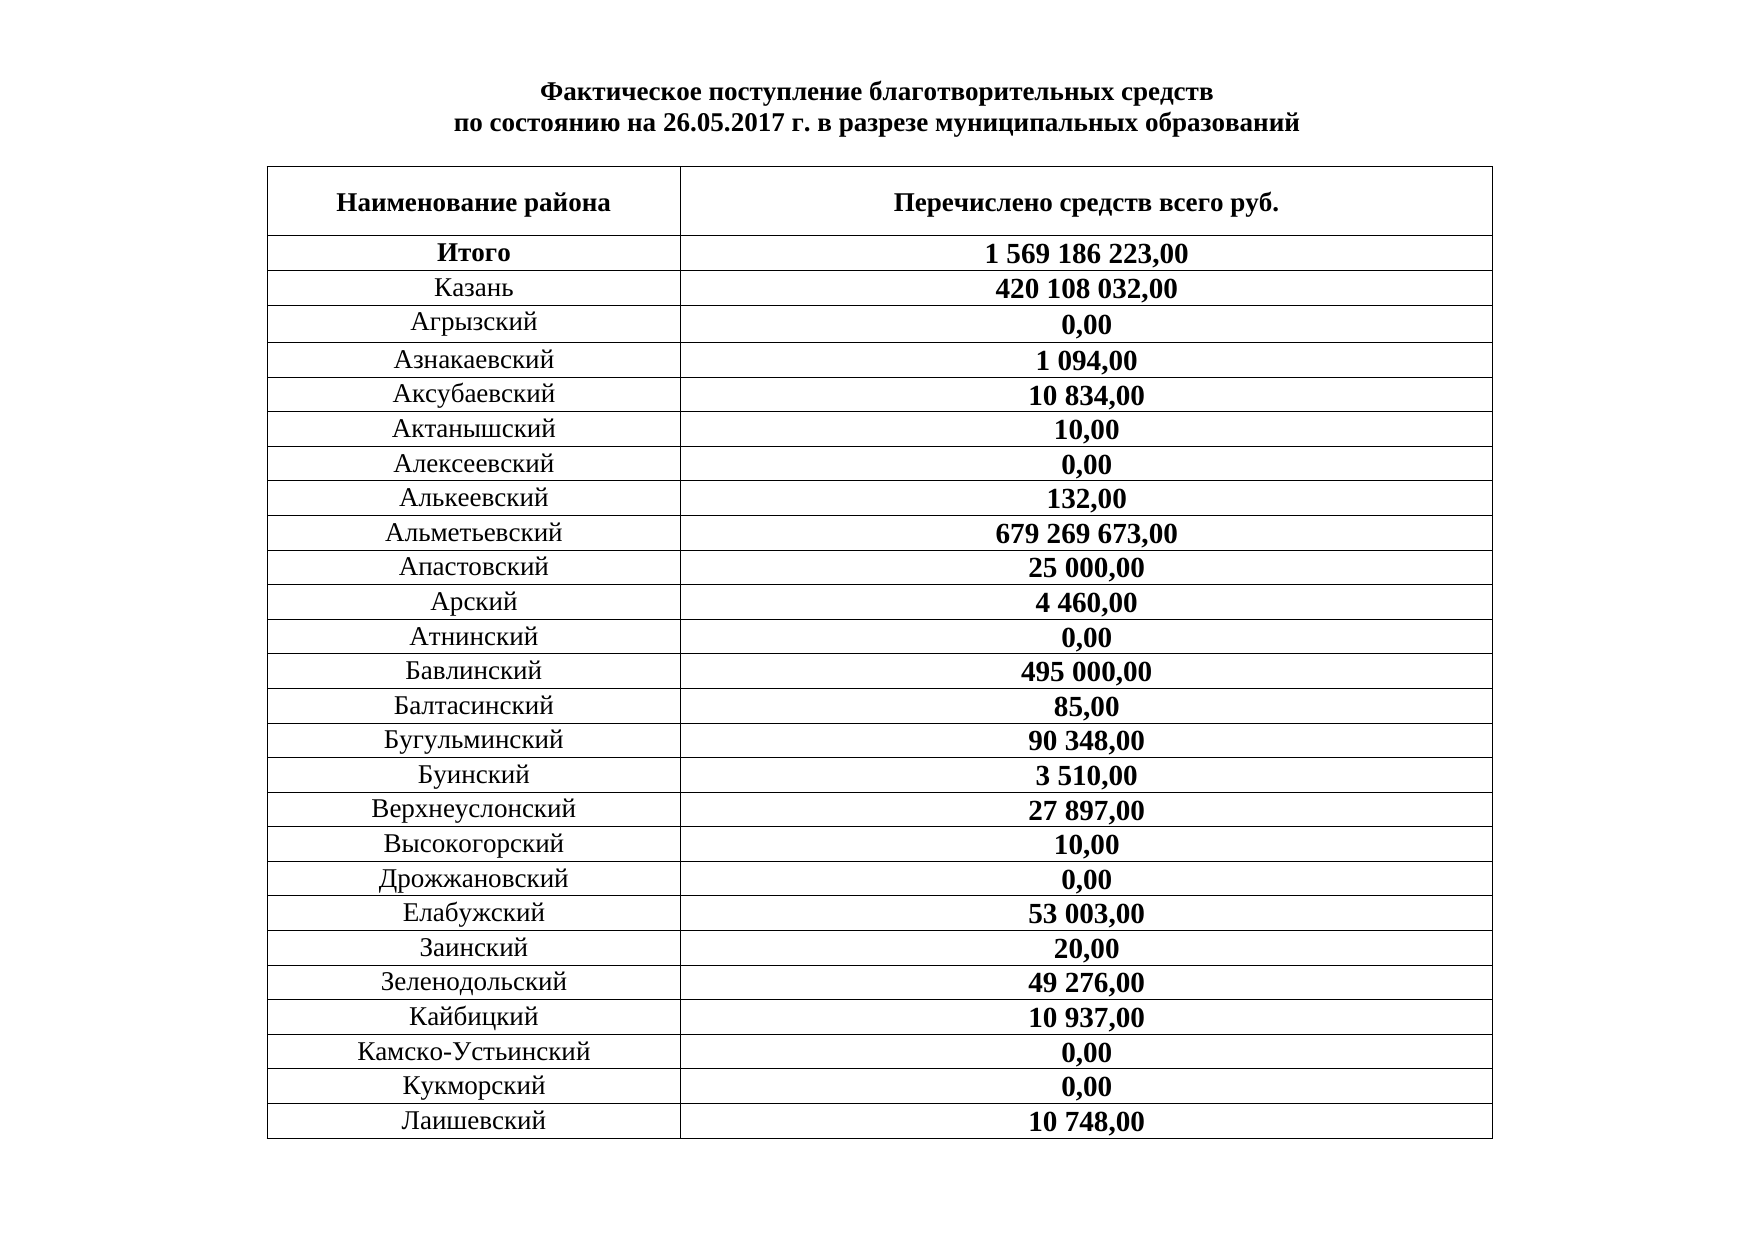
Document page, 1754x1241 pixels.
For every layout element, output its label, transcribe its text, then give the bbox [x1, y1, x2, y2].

table_cell Буинский [268, 758, 680, 792]
table_cell Камско-Устьинский [268, 1035, 680, 1068]
table_cell Бугульминский [268, 724, 680, 757]
table_cell Азнакаевский [268, 343, 680, 377]
table_cell Алькеевский [268, 481, 680, 515]
table_cell 0,00 [681, 1069, 1492, 1103]
table_cell 0,00 [681, 620, 1492, 653]
table_cell 85,00 [681, 689, 1492, 722]
table_cell Алексеевский [268, 447, 680, 480]
table_header Перечислено средств всего руб. [681, 167, 1492, 235]
table_cell 10,00 [681, 827, 1492, 861]
table_cell 10 834,00 [681, 378, 1492, 411]
table_cell 132,00 [681, 481, 1492, 515]
table_cell 1 569 186 223,00 [681, 236, 1492, 270]
table_cell 679 269 673,00 [681, 516, 1492, 549]
table_header Наименование района [268, 167, 680, 235]
table_cell 53 003,00 [681, 896, 1492, 930]
table_cell 0,00 [681, 447, 1492, 480]
table_cell Актанышский [268, 412, 680, 446]
table_cell Кайбицкий [268, 1000, 680, 1034]
table_cell Аксубаевский [268, 378, 680, 411]
table_cell 0,00 [681, 1035, 1492, 1068]
table_cell 495 000,00 [681, 654, 1492, 688]
table_cell Лаишевский [268, 1104, 680, 1137]
table_cell 90 348,00 [681, 724, 1492, 757]
table_cell 10 748,00 [681, 1104, 1492, 1137]
table_cell 20,00 [681, 931, 1492, 964]
table_cell Заинский [268, 931, 680, 964]
table_cell Казань [268, 271, 680, 304]
table_cell Зеленодольский [268, 966, 680, 999]
table_cell Апастовский [268, 551, 680, 584]
table_cell Верхнеуслонский [268, 793, 680, 826]
table_cell 1 094,00 [681, 343, 1492, 377]
table_cell Атнинский [268, 620, 680, 653]
table_cell Кукморский [268, 1069, 680, 1103]
table_cell Итого [268, 236, 680, 270]
table_cell Агрызский [268, 306, 680, 342]
table_cell 10,00 [681, 412, 1492, 446]
table_cell 49 276,00 [681, 966, 1492, 999]
table_cell Высокогорский [268, 827, 680, 861]
table_cell 0,00 [681, 862, 1492, 895]
text Фактическое поступление благотворительных средств [75, 75, 1679, 106]
table_cell Балтасинский [268, 689, 680, 722]
table_cell 10 937,00 [681, 1000, 1492, 1034]
table_cell 4 460,00 [681, 585, 1492, 619]
table_cell Альметьевский [268, 516, 680, 549]
table_cell Дрожжановский [268, 862, 680, 895]
table_cell 27 897,00 [681, 793, 1492, 826]
table_cell 25 000,00 [681, 551, 1492, 584]
table_cell Бавлинский [268, 654, 680, 688]
table_cell 420 108 032,00 [681, 271, 1492, 304]
table_cell 3 510,00 [681, 758, 1492, 792]
table_cell 0,00 [681, 306, 1492, 342]
table_cell Елабужский [268, 896, 680, 930]
table_cell Арский [268, 585, 680, 619]
text по состоянию на 26.05.2017 г. в разрезе муниципальных образований [75, 106, 1679, 137]
